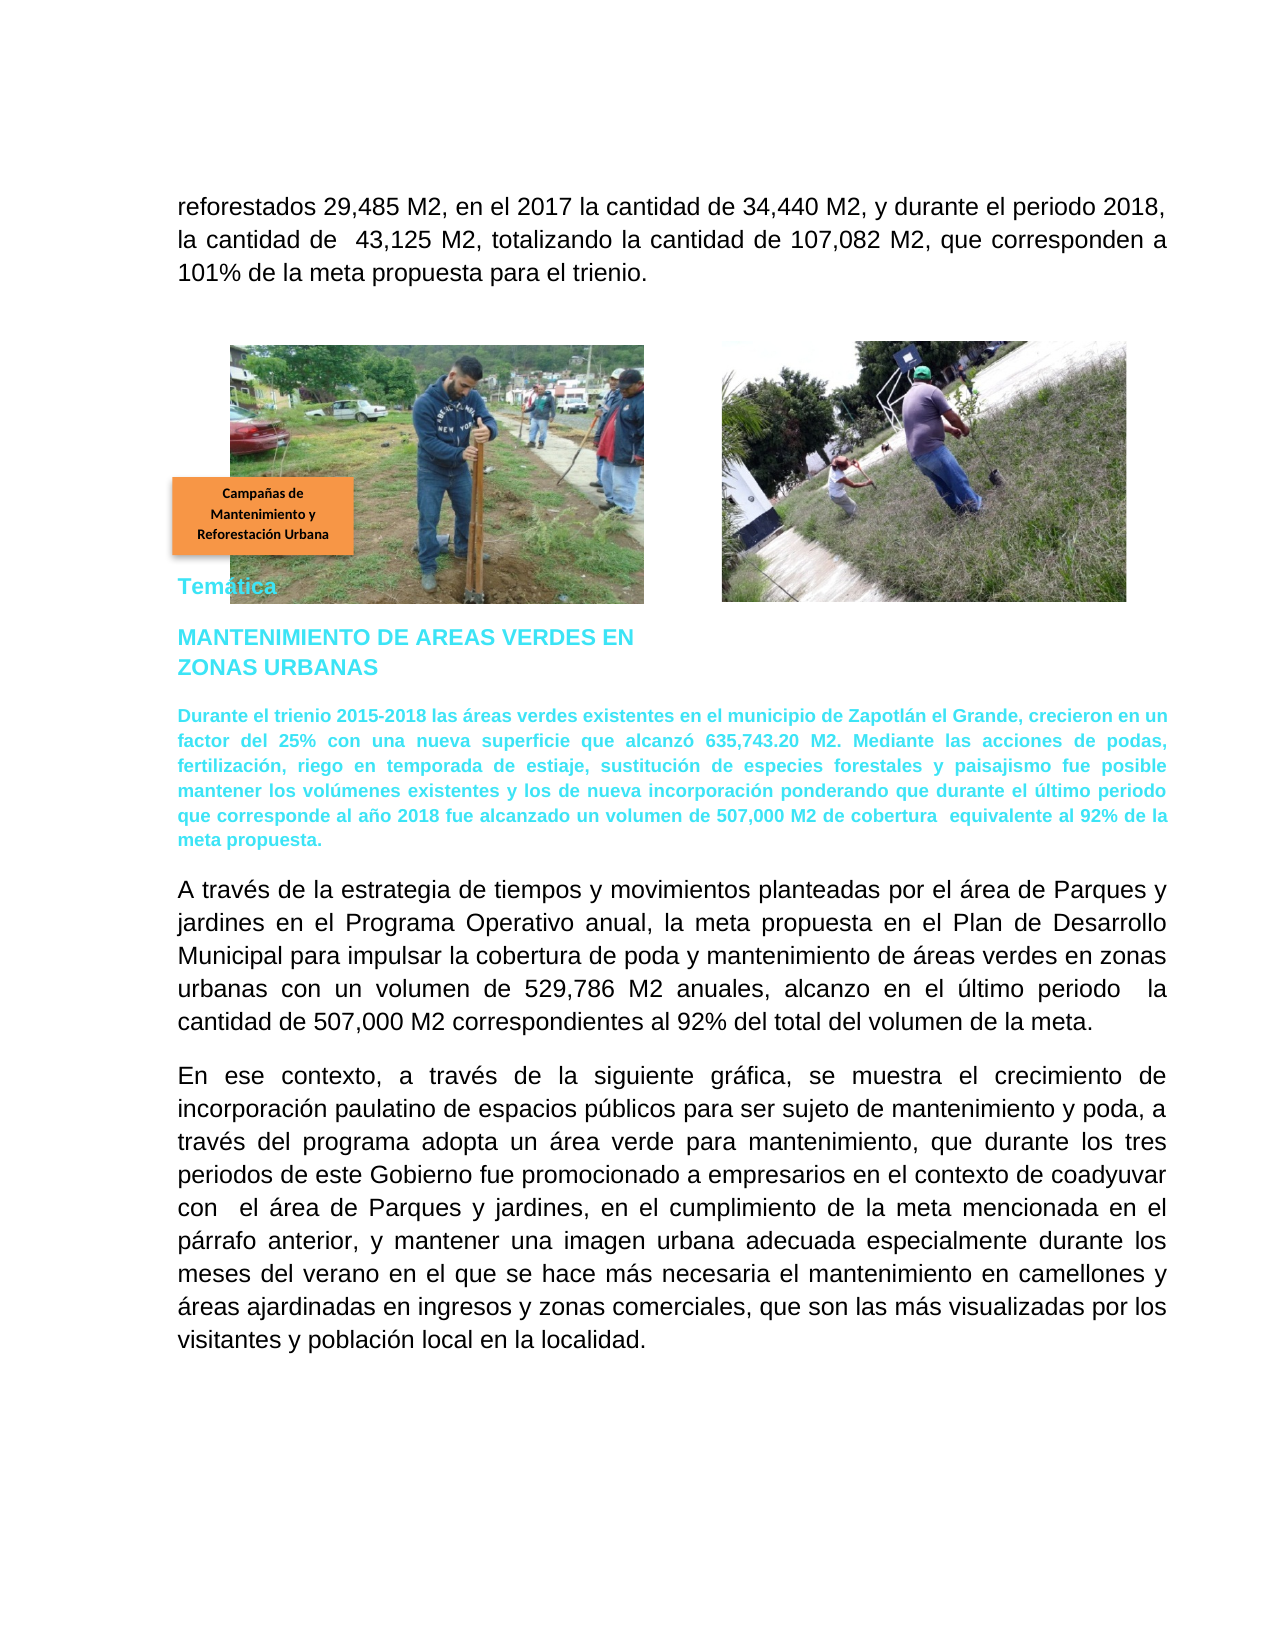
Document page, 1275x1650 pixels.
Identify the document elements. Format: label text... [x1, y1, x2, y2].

text En ese contexto, a través de la siguiente gráfica, se muestra el crecimiento de incorporación paulatino de espacios públicos para ser sujeto de mantenimiento y poda, a través del programa adopta un área verde para mantenimiento, que durante los tres periodos de este Gobierno fue promocionado a empresarios en el contexto de coadyuvar con el área de Parques y jardines, en el cumplimiento de la meta mencionada en el párrafo anterior, y mantener una imagen urbana adecuada especialmente durante los meses del verano en el que se hace más necesaria el mantenimiento en camellones y áreas ajardinadas en ingresos y zonas comerciales, que son las más visualizadas por los visitantes y población local en la localidad. [177, 649, 1169, 942]
text Durante el trienio 2015-2018 las áreas verdes existentes en el municipio de Zapotlán el Grande, crecieron en un factor del 25% con una nueva superficie que alcanzó 635,743.20 M2. Mediante las acciones de podas, fertilización, riego en temporada de estiaje, sustitución de especies forestales y paisajismo fue posible mantener los volúmenes existentes y los de nueva incorporación ponderando que durante el último periodo que corresponde al año 2018 fue alcanzado un volumen de 507,000 M2 de cobertura equivalente al 92% de la meta propuesta. [177, 294, 1169, 439]
text Temática [177, 192, 1169, 218]
text MANTENIMIENTO DE AREAS VERDES EN ZONAS URBANAS [177, 243, 1169, 269]
text A través de la estrategia de tiempos y movimientos planteadas por el área de Parques y jardines en el Programa Operativo anual, la meta propuesta en el Plan de Desarrollo Municipal para impulsar la cobertura de poda y mantenimiento de áreas verdes en zonas urbanas con un volumen de 529,786 M2 anuales, alcanzo en el último periodo la cantidad de 507,000 M2 correspondientes al 92% del total del volumen de la meta. [177, 464, 1169, 624]
